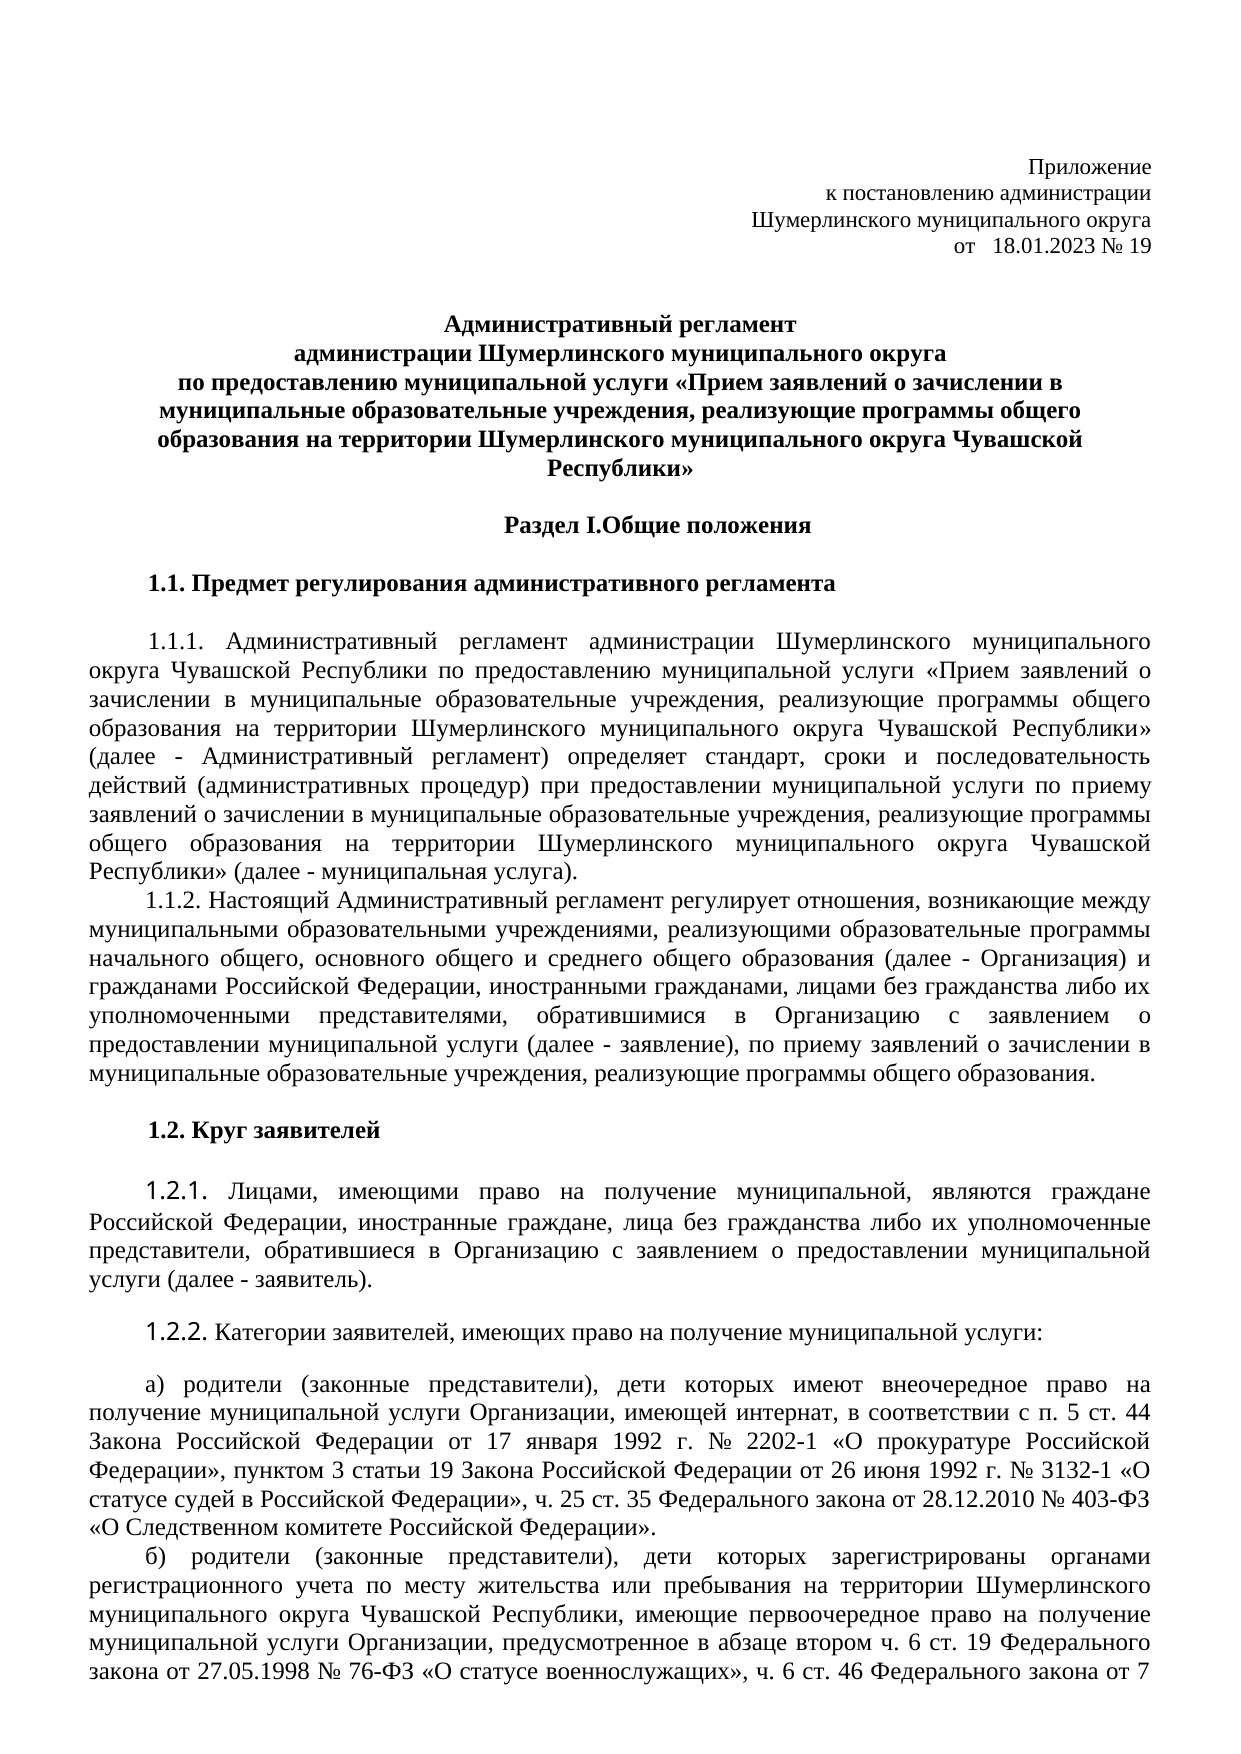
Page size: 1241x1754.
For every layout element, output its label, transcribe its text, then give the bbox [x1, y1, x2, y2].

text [89, 1541, 1152, 1685]
text к постановлению администрации [546, 179, 1152, 206]
text 1.1.2. Настоящий Административный регламент регулирует отношения, возникающие между муниципальными образовательными учреждениями, реализующими образовательные программы начального общего, основного общего и среднего общего образования (далее - Организация) и гражданами Российской Федерации, иностранными гражданами, лицами без гражданства либо их уполномоченными представителями, обратившимися в Организацию с заявлением о предоставлении муниципальной услуги (далее - заявление), по приему заявлений о зачислении в муниципальные образовательные учреждения, реализующие программы общего образования. [89, 885, 1152, 1086]
text 1.2. Круг заявителей [89, 1115, 1152, 1144]
text а) родители (законные представители), дети которых имеют внеочередное право на получение муниципальной услуги Организации, имеющей интернат, в соответствии с п. 5 ст. 44 Закона Российской Федерации от 17 января 1992 г. № 2202-1 «О прокуратуре Российской Федерации», пунктом 3 статьи 19 Закона Российской Федерации от 26 июня 1992 г. № 3132-1 «О статусе судей в Российской Федерации», ч. 25 ст. 35 Федерального закона от 28.12.2010 № 403-ФЗ «О Следственном комитете Российской Федерации». [89, 1369, 1152, 1541]
text от 18.01.2023 № 19 [546, 232, 1152, 258]
text 1.2.1. Лицами, имеющими право на получение муниципальной, являются граждане Российской Федерации, иностранные граждане, лица без гражданства либо их уполномоченные представители, обратившиеся в Организацию с заявлением о предоставлении муниципальной услуги (далее - заявитель). [89, 1173, 1152, 1293]
text Административный регламент [89, 309, 1152, 338]
list Предмет регулирования административного регламента [148, 568, 1152, 597]
text администрации Шумерлинского муниципального округа [89, 338, 1152, 367]
text по предоставлению муниципальной услуги «Прием заявлений о зачислении в муниципальные образовательные учреждения, реализующие программы общего образования на территории Шумерлинского муниципального округа Чувашской Республики» [89, 367, 1152, 482]
text 1.1.1. Административный регламент администрации Шумерлинского муниципального округа Чувашской Республики по предоставлению муниципальной услуги «Прием заявлений о зачислении в муниципальные образовательные учреждения, реализующие программы общего образования на территории Шумерлинского муниципального округа Чувашской Республики» (далее - Административный регламент) определяет стандарт, сроки и последовательность действий (административных процедур) при предоставлении муниципальной услуги по приему заявлений о зачислении в муниципальные образовательные учреждения, реализующие программы общего образования на территории Шумерлинского муниципального округа Чувашской Республики» (далее - муниципальная услуга). [89, 626, 1152, 885]
text Шумерлинского муниципального округа [546, 206, 1152, 232]
text 1.2.2. Категории заявителей, имеющих право на получение муниципальной услуги: [89, 1314, 1152, 1348]
text Приложение [546, 153, 1152, 179]
text Раздел I.Общие положения [164, 511, 1152, 539]
